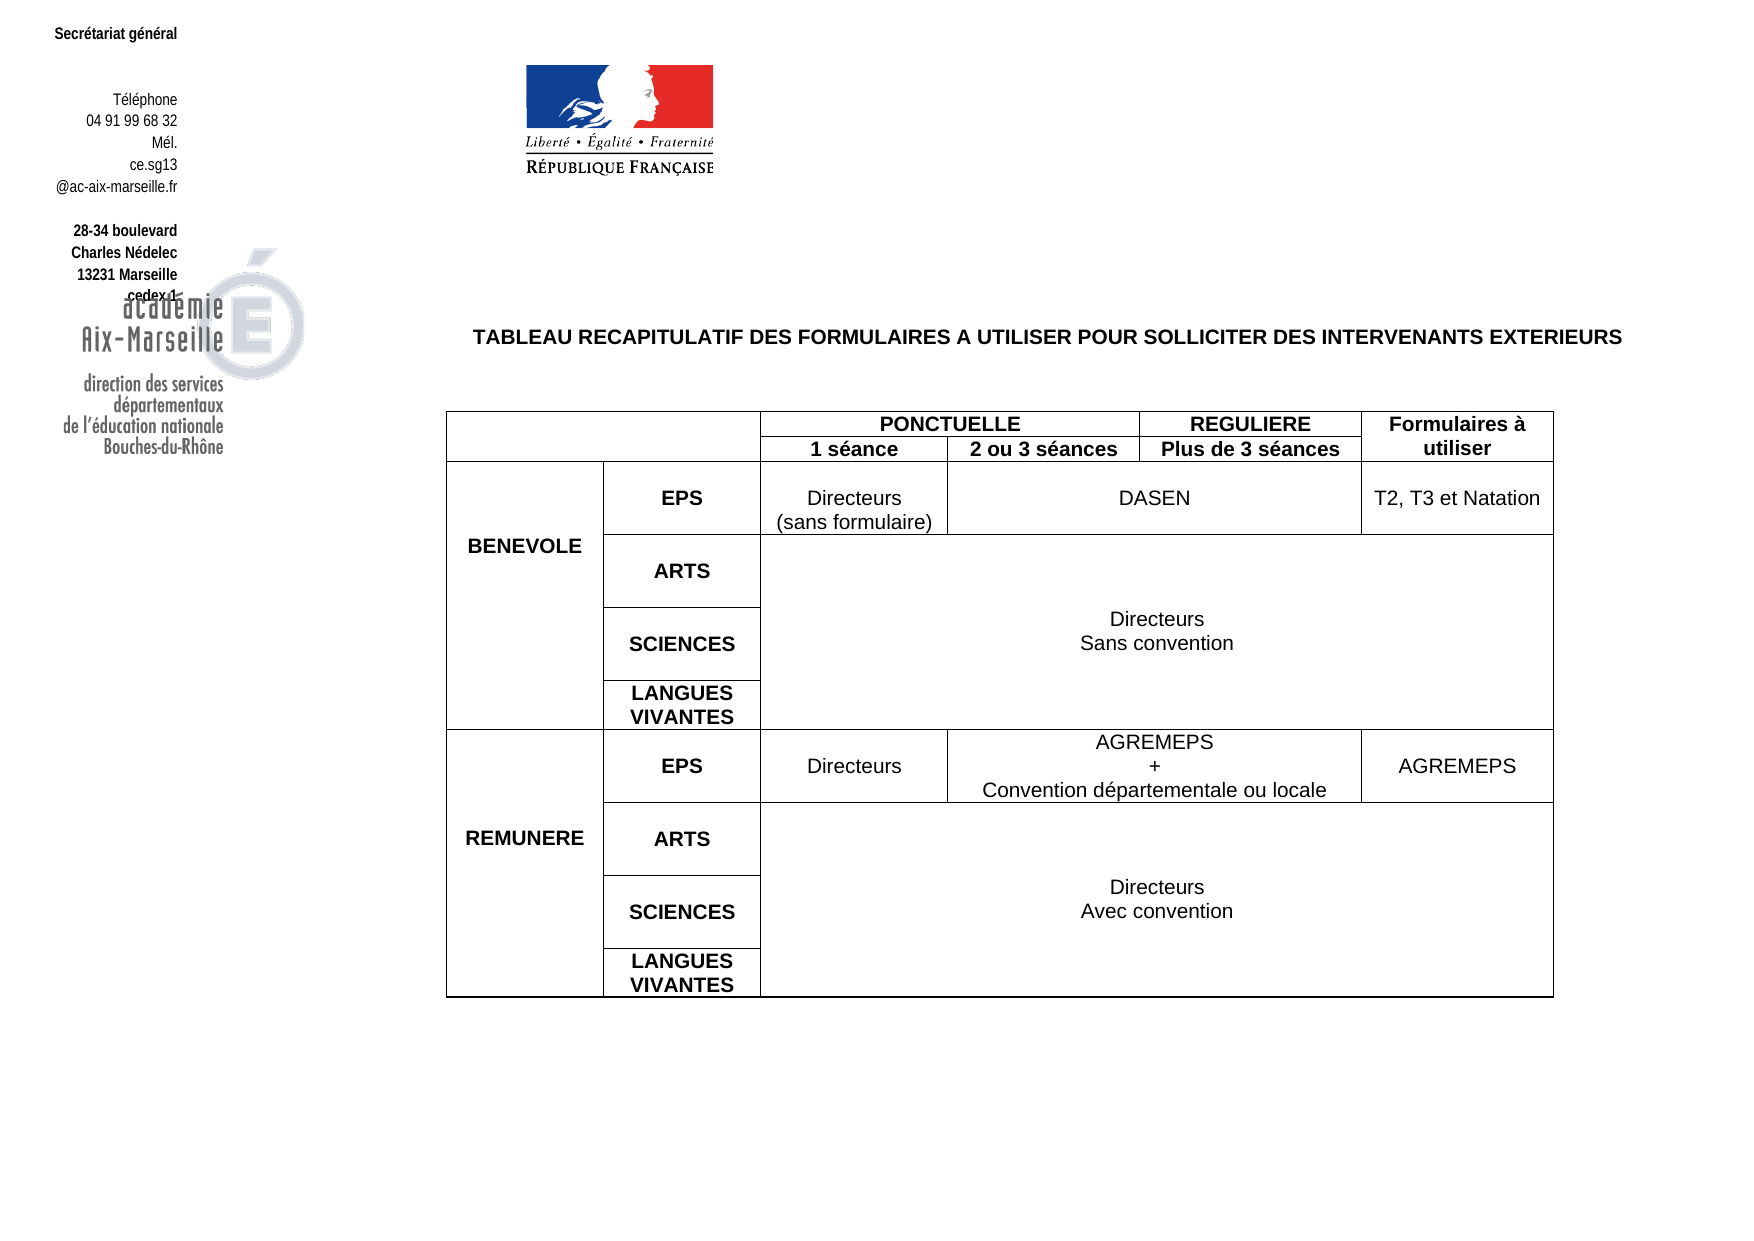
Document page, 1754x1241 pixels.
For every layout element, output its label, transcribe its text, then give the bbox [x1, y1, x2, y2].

table_cell AGREMEPS + Convention départementale ou locale [948, 730, 1361, 802]
table_cell DASEN [948, 462, 1361, 534]
table_cell BENEVOLE [447, 462, 603, 729]
table_cell Directeurs Sans convention [761, 535, 1553, 729]
table_cell Plus de 3 séances [1140, 437, 1361, 461]
table_cell Directeurs (sans formulaire) [761, 462, 947, 534]
table_cell Directeurs [761, 730, 947, 802]
table_cell Directeurs Avec convention [761, 803, 1553, 996]
picture [525, 65, 714, 176]
table_header PONCTUELLE [761, 412, 1139, 436]
table_cell LANGUES VIVANTES [604, 681, 760, 729]
table_cell REMUNERE [447, 730, 603, 996]
table_cell ARTS [604, 535, 760, 607]
table_cell EPS [604, 462, 760, 534]
table_cell 1 séance [761, 437, 947, 461]
table_header Formulaires à utiliser [1362, 412, 1553, 461]
table_cell AGREMEPS [1362, 730, 1553, 802]
table_cell SCIENCES [604, 608, 760, 680]
table_header [447, 412, 760, 461]
table_cell EPS [604, 730, 760, 802]
table_cell T2, T3 et Natation [1362, 462, 1553, 534]
picture [63, 248, 305, 454]
text TABLEAU RECAPITULATIF DES FORMULAIRES A UTILISER POUR SOLLICITER DES INTERVENANTS EXTERIEURS [399, 325, 1718, 349]
table_cell ARTS [604, 803, 760, 874]
table_header REGULIERE [1140, 412, 1361, 436]
table_cell SCIENCES [604, 876, 760, 947]
table_cell LANGUES VIVANTES [604, 949, 760, 996]
table_cell 2 ou 3 séances [948, 437, 1139, 461]
